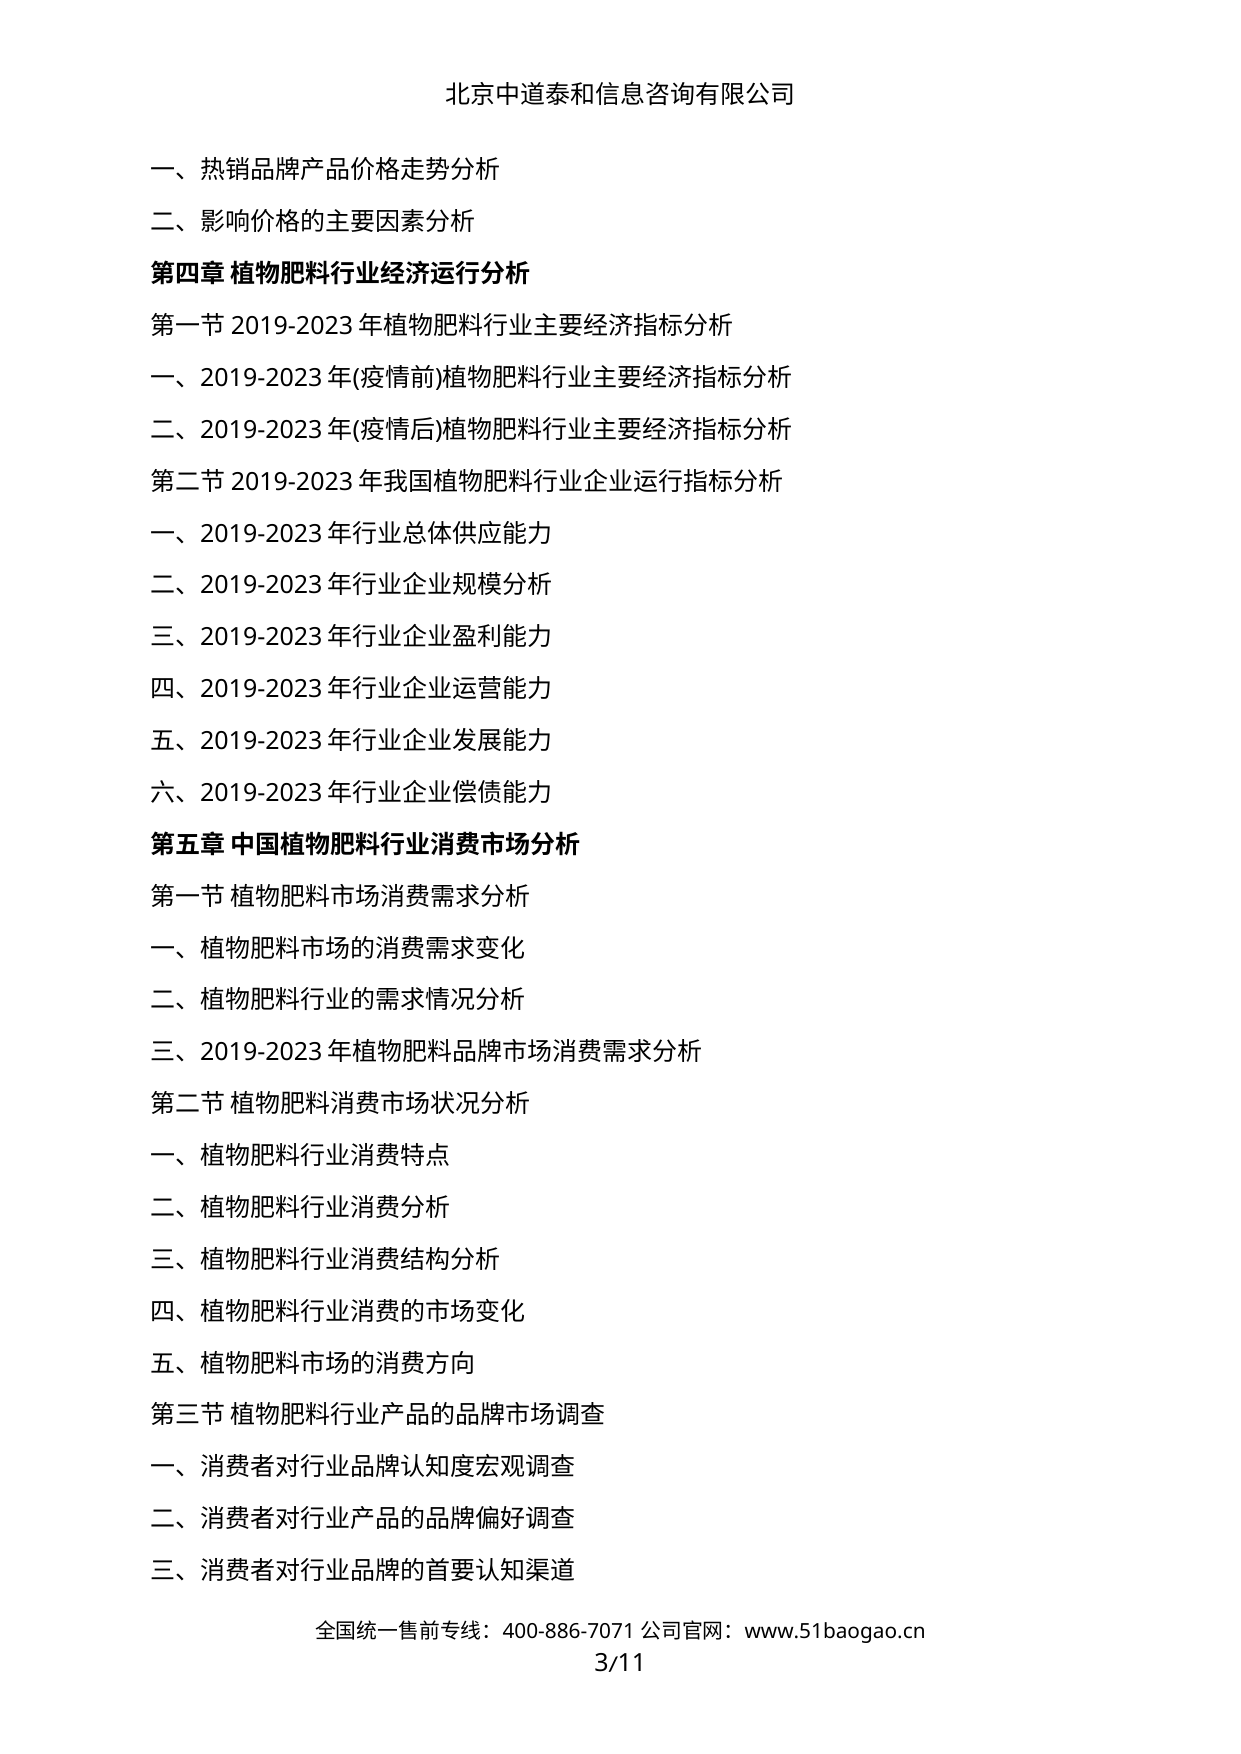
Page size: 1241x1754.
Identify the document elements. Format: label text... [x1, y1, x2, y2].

text 第五章 中国植物肥料行业消费市场分析 [150, 824, 1090, 861]
text 三、植物肥料行业消费结构分析 [150, 1239, 1090, 1276]
text 五、植物肥料市场的消费方向 [150, 1343, 1090, 1379]
text 三、消费者对行业品牌的首要认知渠道 [150, 1551, 1090, 1587]
text 第二节 2019-2023年我国植物肥料行业企业运行指标分析 [150, 461, 1090, 497]
text 五、2019-2023年行业企业发展能力 [150, 721, 1090, 757]
text 一、热销品牌产品价格走势分析 [150, 150, 1090, 186]
text 一、2019-2023年行业总体供应能力 [150, 513, 1090, 549]
text 三、2019-2023年植物肥料品牌市场消费需求分析 [150, 1032, 1090, 1068]
text 一、消费者对行业品牌认知度宏观调查 [150, 1447, 1090, 1483]
text 六、2019-2023年行业企业偿债能力 [150, 772, 1090, 809]
text 一、2019-2023年(疫情前)植物肥料行业主要经济指标分析 [150, 357, 1090, 394]
text 二、消费者对行业产品的品牌偏好调查 [150, 1499, 1090, 1535]
text 第一节 2019-2023年植物肥料行业主要经济指标分析 [150, 306, 1090, 342]
text 二、植物肥料行业的需求情况分析 [150, 980, 1090, 1016]
text 一、植物肥料行业消费特点 [150, 1136, 1090, 1172]
text 四、植物肥料行业消费的市场变化 [150, 1291, 1090, 1327]
text 第三节 植物肥料行业产品的品牌市场调查 [150, 1395, 1090, 1431]
text 二、植物肥料行业消费分析 [150, 1187, 1090, 1224]
text 二、2019-2023年行业企业规模分析 [150, 565, 1090, 601]
text 第四章 植物肥料行业经济运行分析 [150, 254, 1090, 290]
text 第一节 植物肥料市场消费需求分析 [150, 876, 1090, 912]
text 一、植物肥料市场的消费需求变化 [150, 928, 1090, 964]
text 二、影响价格的主要因素分析 [150, 202, 1090, 238]
text 三、2019-2023年行业企业盈利能力 [150, 617, 1090, 653]
text 第二节 植物肥料消费市场状况分析 [150, 1084, 1090, 1120]
text 四、2019-2023年行业企业运营能力 [150, 669, 1090, 705]
text 二、2019-2023年(疫情后)植物肥料行业主要经济指标分析 [150, 409, 1090, 446]
